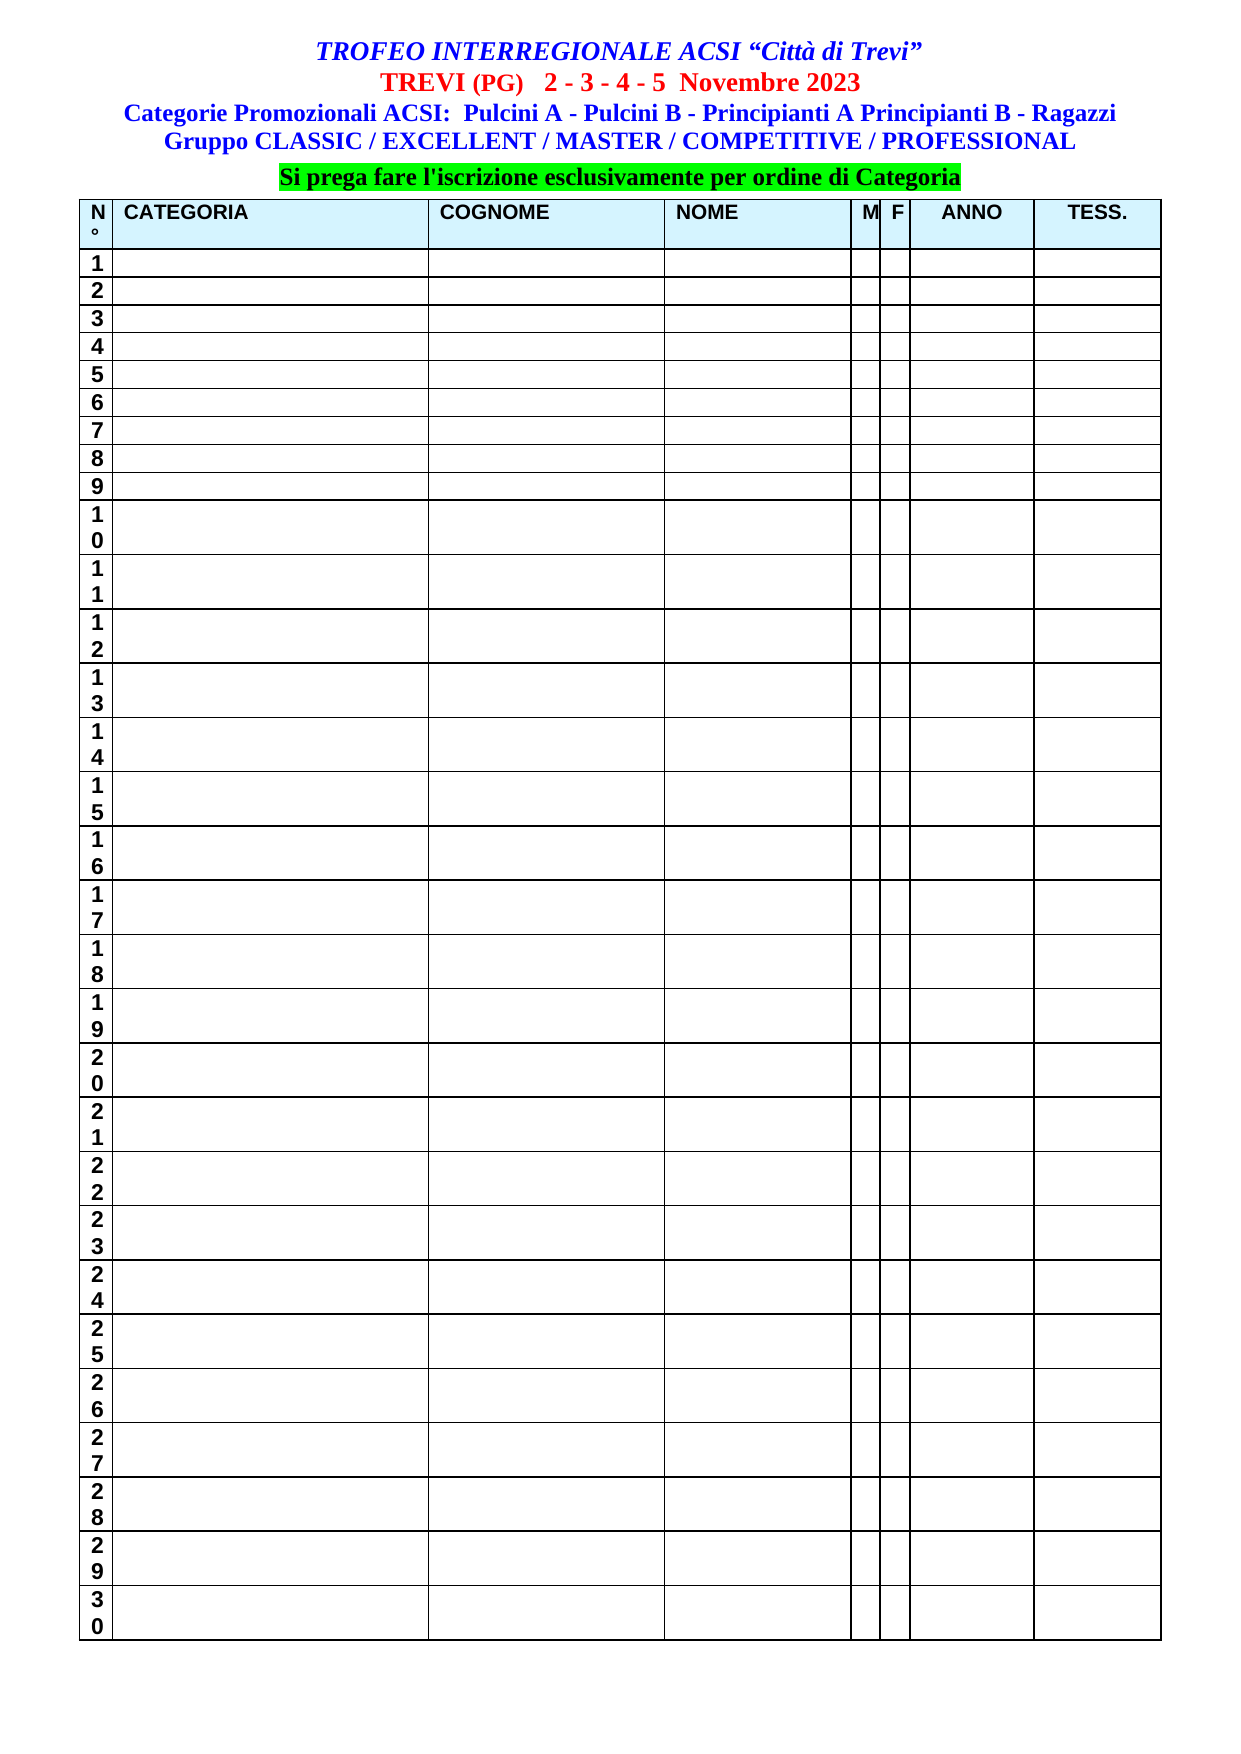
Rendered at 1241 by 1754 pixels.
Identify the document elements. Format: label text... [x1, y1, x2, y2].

table_cell [1035, 827, 1160, 879]
table_cell [852, 278, 879, 304]
table_cell [1035, 1532, 1160, 1585]
table_cell [881, 1098, 909, 1151]
table_cell [113, 1152, 428, 1205]
table_cell 25 [80, 1315, 112, 1368]
table_cell [665, 610, 850, 662]
table_cell [1035, 1586, 1160, 1639]
table_cell 17 [80, 881, 112, 933]
table_cell [1035, 1369, 1160, 1422]
table_cell [911, 989, 1033, 1042]
table_cell [852, 333, 879, 360]
table_cell [113, 278, 428, 304]
table_cell [1035, 1152, 1160, 1205]
table_cell [852, 361, 879, 388]
table_cell [429, 250, 664, 276]
table_cell [881, 1532, 909, 1585]
table_cell [881, 1315, 909, 1368]
table_cell [665, 1315, 850, 1368]
table_cell [665, 306, 850, 332]
table_cell [429, 445, 664, 471]
text Categorie Promozionali ACSI: Pulcini A - Pulcini B - Principianti A Principianti B - Ragazzi [100, 98, 1140, 126]
table_cell [429, 1152, 664, 1205]
table_cell [852, 827, 879, 879]
table_cell [1035, 935, 1160, 988]
table_header TESS. [1035, 200, 1160, 248]
table_cell [852, 306, 879, 332]
table_cell [881, 445, 909, 471]
table_cell [881, 718, 909, 771]
table_cell [429, 718, 664, 771]
table_cell [113, 935, 428, 988]
table_cell [852, 1098, 879, 1151]
table_cell [113, 1206, 428, 1259]
table_cell [113, 1315, 428, 1368]
table_cell [911, 1478, 1033, 1530]
table_cell [1035, 718, 1160, 771]
table_cell [852, 1206, 879, 1259]
table_cell [881, 501, 909, 553]
table_cell [113, 772, 428, 825]
table_cell [665, 417, 850, 443]
table_cell 18 [80, 935, 112, 988]
table_cell [665, 1369, 850, 1422]
table_cell [665, 1478, 850, 1530]
table_cell [1035, 501, 1160, 553]
table_cell [852, 1586, 879, 1639]
table_cell [429, 1098, 664, 1151]
text Gruppo CLASSIC / EXCELLENT / MASTER / COMPETITIVE / PROFESSIONAL [100, 126, 1140, 155]
table_cell [429, 555, 664, 608]
table_cell [911, 881, 1033, 933]
table_cell [911, 1044, 1033, 1096]
table_cell [911, 389, 1033, 416]
table_cell [1035, 250, 1160, 276]
table_cell 7 [80, 417, 112, 443]
table_cell [881, 827, 909, 879]
table_cell [1035, 1261, 1160, 1313]
table_cell [911, 445, 1033, 471]
table_cell [665, 1044, 850, 1096]
table_cell [881, 1044, 909, 1096]
table_cell 3 [80, 306, 112, 332]
table_cell 8 [80, 445, 112, 471]
table_cell [113, 361, 428, 388]
table_cell [881, 1261, 909, 1313]
table_cell 29 [80, 1532, 112, 1585]
table_cell 30 [80, 1586, 112, 1639]
table_cell 6 [80, 389, 112, 416]
table_cell [911, 664, 1033, 716]
table_cell [113, 664, 428, 716]
table_cell 16 [80, 827, 112, 879]
table_cell [665, 827, 850, 879]
table_cell [1035, 1044, 1160, 1096]
table_cell [113, 555, 428, 608]
table_cell [665, 278, 850, 304]
table_cell [429, 417, 664, 443]
table_cell [665, 1261, 850, 1313]
table_cell [113, 827, 428, 879]
table_cell [1035, 664, 1160, 716]
table_cell [113, 1261, 428, 1313]
table_cell [852, 555, 879, 608]
table_cell [665, 1586, 850, 1639]
table_header N° [80, 200, 112, 248]
table_cell 27 [80, 1423, 112, 1476]
table_cell [429, 473, 664, 499]
table_cell [911, 718, 1033, 771]
table_cell [1035, 473, 1160, 499]
table_cell [113, 417, 428, 443]
table_cell [911, 827, 1033, 879]
table_cell [852, 1261, 879, 1313]
table_cell 11 [80, 555, 112, 608]
table_cell [911, 501, 1033, 553]
table_cell [911, 1423, 1033, 1476]
table_cell [852, 664, 879, 716]
table_cell [665, 772, 850, 825]
table_cell [881, 278, 909, 304]
table_cell [113, 1586, 428, 1639]
table_cell [911, 473, 1033, 499]
table_cell [665, 1206, 850, 1259]
table_cell [113, 1044, 428, 1096]
table_cell 10 [80, 501, 112, 553]
table_cell [852, 935, 879, 988]
table_cell [665, 1423, 850, 1476]
table_cell [665, 389, 850, 416]
table_cell [881, 935, 909, 988]
table_cell 21 [80, 1098, 112, 1151]
table_cell [911, 935, 1033, 988]
text TREVI (PG) 2 - 3 - 4 - 5 Novembre 2023 [100, 67, 1140, 98]
table_cell [1035, 610, 1160, 662]
table_cell [113, 250, 428, 276]
table_cell [881, 333, 909, 360]
table_cell [911, 306, 1033, 332]
table_cell [881, 881, 909, 933]
table_cell [665, 718, 850, 771]
table_cell [113, 306, 428, 332]
table_cell [665, 333, 850, 360]
table_cell [1035, 417, 1160, 443]
table_cell [911, 772, 1033, 825]
table_cell 2 [80, 278, 112, 304]
table_cell [1035, 333, 1160, 360]
table_cell [1035, 278, 1160, 304]
table_cell [429, 1315, 664, 1368]
table_cell [429, 333, 664, 360]
table_cell [852, 445, 879, 471]
table_cell [1035, 1423, 1160, 1476]
table_cell 5 [80, 361, 112, 388]
table_cell [429, 1423, 664, 1476]
table_header NOME [665, 200, 850, 248]
table_cell [881, 1152, 909, 1205]
table_header COGNOME [429, 200, 664, 248]
table_cell [852, 1044, 879, 1096]
table_cell [911, 1152, 1033, 1205]
table_cell 1 [80, 250, 112, 276]
table_cell [852, 389, 879, 416]
table_cell [665, 250, 850, 276]
table_cell [911, 250, 1033, 276]
table_cell [911, 1586, 1033, 1639]
table_header CATEGORIA [113, 200, 428, 248]
table_cell [665, 935, 850, 988]
table_cell [852, 718, 879, 771]
table_cell [881, 664, 909, 716]
table_cell 22 [80, 1152, 112, 1205]
table_cell [881, 389, 909, 416]
table_cell [852, 989, 879, 1042]
table_cell [881, 1369, 909, 1422]
text TROFEO INTERREGIONALE ACSI “Città di Trevi” [100, 35, 1140, 67]
table_cell [665, 1098, 850, 1151]
table_cell [852, 473, 879, 499]
table_cell [881, 1423, 909, 1476]
table_cell [429, 389, 664, 416]
table_cell 26 [80, 1369, 112, 1422]
table_cell 15 [80, 772, 112, 825]
table_cell [911, 1206, 1033, 1259]
table_cell [429, 935, 664, 988]
table_cell [881, 306, 909, 332]
table_cell [852, 1152, 879, 1205]
text Si prega fare l'iscrizione esclusivamente per ordine di Categoria [100, 162, 1140, 191]
table_cell [113, 333, 428, 360]
table_header F [881, 200, 909, 248]
table_cell [429, 1586, 664, 1639]
table_cell [429, 1261, 664, 1313]
table_cell [881, 1478, 909, 1530]
table_cell 28 [80, 1478, 112, 1530]
table_cell [852, 1423, 879, 1476]
table_header ANNO [911, 200, 1033, 248]
table_cell [1035, 1098, 1160, 1151]
table_cell [429, 1532, 664, 1585]
table_cell [881, 555, 909, 608]
table_cell [665, 361, 850, 388]
table_cell 4 [80, 333, 112, 360]
table_cell [852, 501, 879, 553]
table_cell [911, 610, 1033, 662]
table_cell 12 [80, 610, 112, 662]
table_cell [113, 1423, 428, 1476]
table_cell [852, 417, 879, 443]
table_cell [113, 445, 428, 471]
table_cell [911, 1098, 1033, 1151]
table_cell [911, 1315, 1033, 1368]
table_cell [881, 772, 909, 825]
table_cell [665, 555, 850, 608]
table_cell [429, 1206, 664, 1259]
table_cell [1035, 306, 1160, 332]
table_cell [665, 1152, 850, 1205]
table_cell [911, 333, 1033, 360]
table_cell [881, 417, 909, 443]
table_cell [113, 473, 428, 499]
table_cell [1035, 772, 1160, 825]
table_cell [429, 361, 664, 388]
table_cell [429, 1478, 664, 1530]
table_cell [1035, 361, 1160, 388]
table_cell [429, 306, 664, 332]
table_cell [911, 417, 1033, 443]
table_cell [113, 1478, 428, 1530]
table_cell [665, 881, 850, 933]
table_cell [911, 278, 1033, 304]
table_cell [852, 881, 879, 933]
table_cell [113, 1098, 428, 1151]
table_cell [113, 881, 428, 933]
table_cell [113, 718, 428, 771]
table_cell [113, 1532, 428, 1585]
table_cell [911, 555, 1033, 608]
table_cell [1035, 1206, 1160, 1259]
table_cell [852, 250, 879, 276]
table_cell [1035, 1478, 1160, 1530]
table_cell [881, 473, 909, 499]
table_cell [429, 989, 664, 1042]
table_cell [113, 610, 428, 662]
table_cell [665, 501, 850, 553]
table_cell 9 [80, 473, 112, 499]
table_cell 19 [80, 989, 112, 1042]
table_cell [911, 1369, 1033, 1422]
table_header M [852, 200, 879, 248]
table_cell [852, 772, 879, 825]
table_cell [429, 610, 664, 662]
table_cell [113, 389, 428, 416]
table_cell [665, 445, 850, 471]
table_cell [429, 1369, 664, 1422]
table_cell [1035, 389, 1160, 416]
table_cell [113, 989, 428, 1042]
table_cell [429, 664, 664, 716]
table_cell [429, 772, 664, 825]
table_cell [113, 1369, 428, 1422]
table_cell 23 [80, 1206, 112, 1259]
table_cell [1035, 881, 1160, 933]
table_cell [881, 1206, 909, 1259]
table_cell [429, 278, 664, 304]
table_cell [911, 1532, 1033, 1585]
table_cell [665, 1532, 850, 1585]
table_cell 14 [80, 718, 112, 771]
table_cell [665, 473, 850, 499]
table_cell [881, 1586, 909, 1639]
table_cell [429, 1044, 664, 1096]
table_cell [429, 827, 664, 879]
table_cell [881, 989, 909, 1042]
table_cell [911, 361, 1033, 388]
table_cell [1035, 555, 1160, 608]
table_cell [1035, 445, 1160, 471]
table_cell [852, 610, 879, 662]
table_cell 13 [80, 664, 112, 716]
table_cell [881, 361, 909, 388]
table_cell [1035, 1315, 1160, 1368]
table_cell [429, 501, 664, 553]
table_cell [881, 610, 909, 662]
table_cell [1035, 989, 1160, 1042]
table_cell [429, 881, 664, 933]
table_cell [852, 1478, 879, 1530]
table_cell [852, 1369, 879, 1422]
table_cell [113, 501, 428, 553]
table_cell [665, 664, 850, 716]
table_cell [852, 1532, 879, 1585]
table_cell [852, 1315, 879, 1368]
table_cell [911, 1261, 1033, 1313]
table_cell 20 [80, 1044, 112, 1096]
table_cell 24 [80, 1261, 112, 1313]
table_cell [881, 250, 909, 276]
table_cell [665, 989, 850, 1042]
